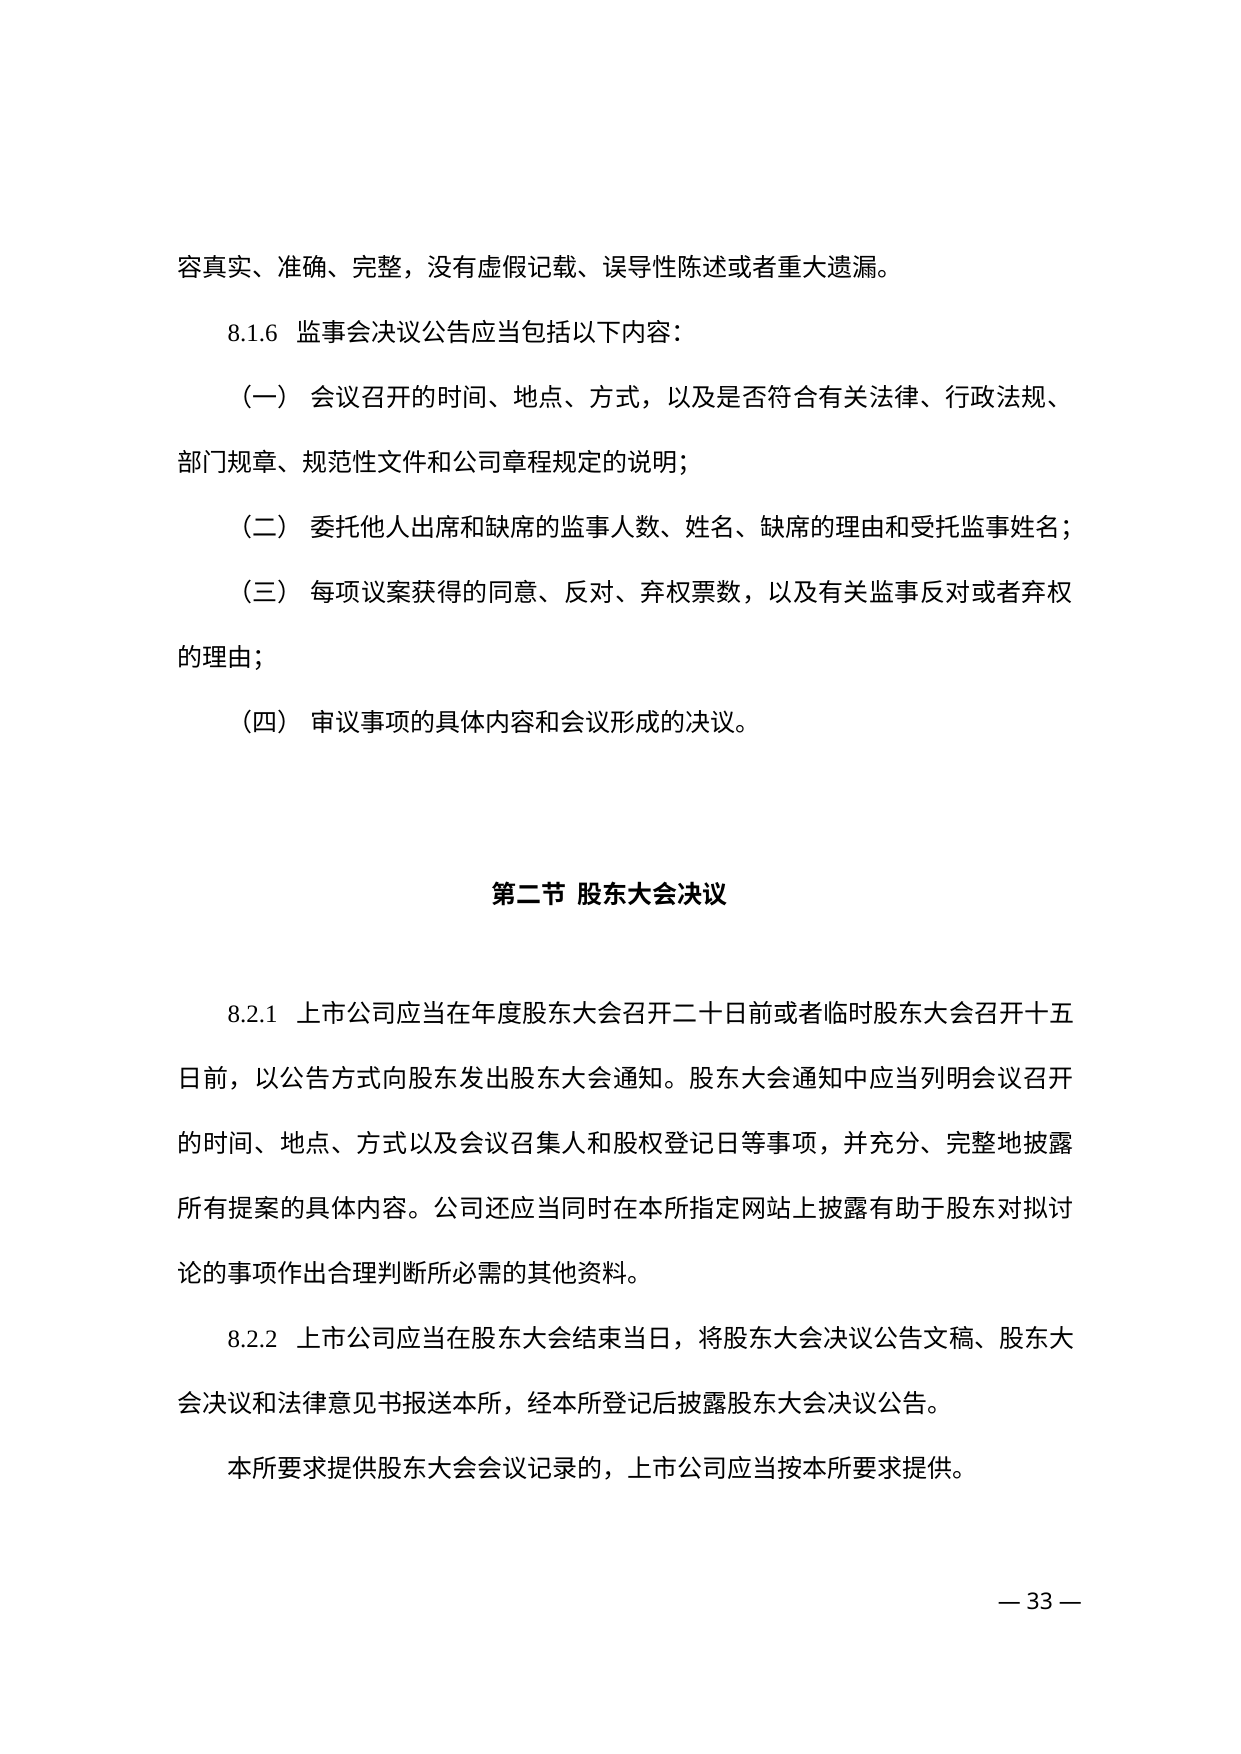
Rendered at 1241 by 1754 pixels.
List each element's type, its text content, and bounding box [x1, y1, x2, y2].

list 上市公司应当在股东大会结束当日，将股东大会决议公告文稿、股东大会决议和法律意见书报送本所，经本所登记后披露股东大会决议公告。 [177, 1304, 1075, 1434]
subtitle 第二节 股东大会决议 [177, 860, 1075, 925]
list 委托他人出席和缺席的监事人数、姓名、缺席的理由和受托监事姓名； [177, 493, 1075, 558]
list 每项议案获得的同意、反对、弃权票数，以及有关监事反对或者弃权的理由； [177, 558, 1075, 688]
text 监事会决议应当经过与会监事签字确认。监事应当保证监事会决议公告的内容真实、准确、完整，没有虚假记载、误导性陈述或者重大遗漏。 [177, 233, 1075, 298]
list 审议事项的具体内容和会议形成的决议。 [177, 688, 1075, 753]
list 会议召开的时间、地点、方式，以及是否符合有关法律、行政法规、部门规章、规范性文件和公司章程规定的说明； [177, 363, 1075, 493]
list 监事会决议公告应当包括以下内容： [177, 298, 1075, 363]
text 本所要求提供股东大会会议记录的，上市公司应当按本所要求提供。 [177, 1434, 1075, 1499]
list 上市公司应当在年度股东大会召开二十日前或者临时股东大会召开十五日前，以公告方式向股东发出股东大会通知。股东大会通知中应当列明会议召开的时间、地点、方式以及会议召集人和股权登记日等事项，并充分、完整地披露所有提案的具体内容。公司还应当同时在本所指定网站上披露有助于股东对拟讨论的事项作出合理判断所必需的其他资料。 [177, 979, 1075, 1304]
